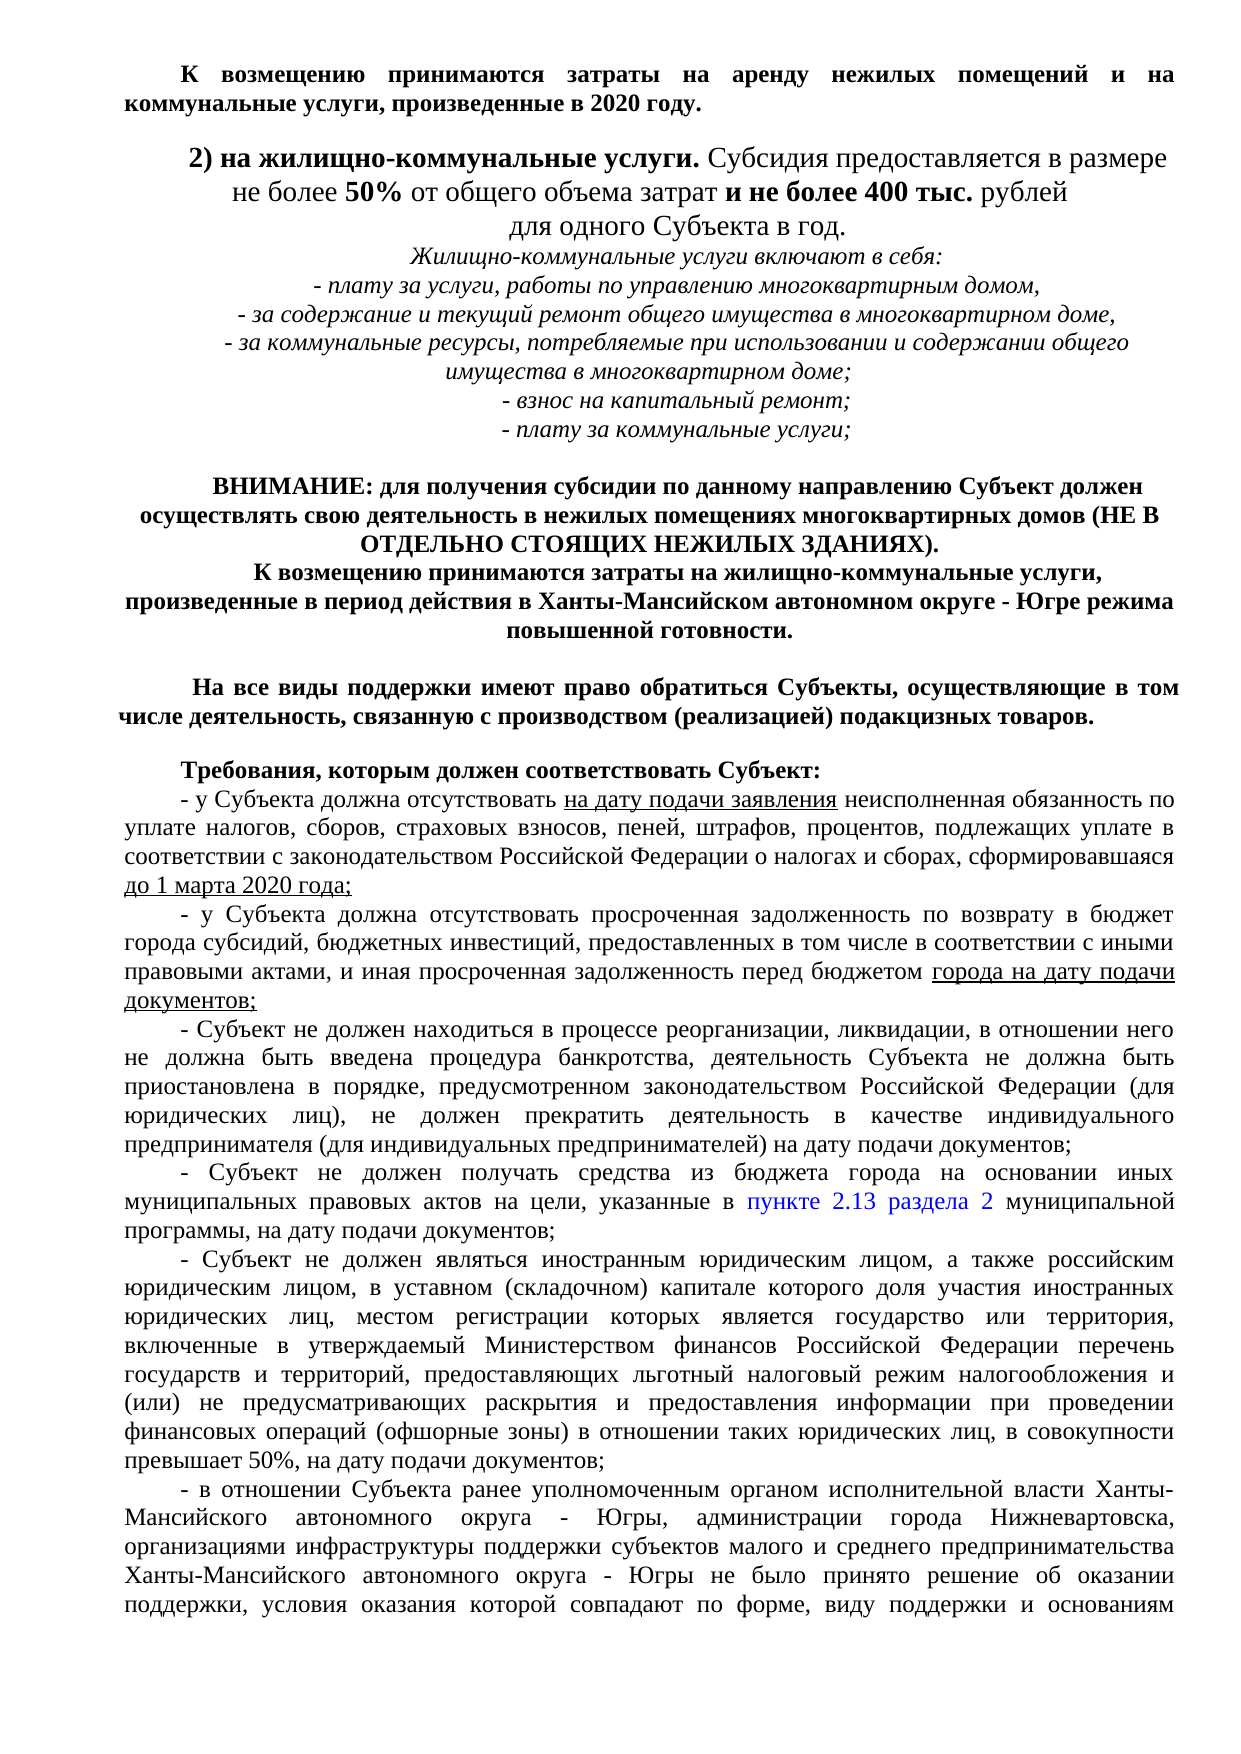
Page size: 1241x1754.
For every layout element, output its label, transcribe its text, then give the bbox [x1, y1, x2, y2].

text - Субъект не должен находиться в процессе реорганизации, ликвидации, в отношении него не должна быть введена процедура банкротства, деятельность Субъекта не должна быть приостановлена в порядке, предусмотренном законодательством Российской Федерации (для юридических лиц), не должен прекратить деятельность в качестве индивидуального предпринимателя (для индивидуальных предпринимателей) на дату подачи документов; [124, 1014, 1175, 1157]
text для одного Субъекта в год. [124, 208, 1175, 241]
text - Субъект не должен получать средства из бюджета города на основании иных муниципальных правовых актов на цели, указанные в пункте 2.13 раздела 2 муниципальной программы, на дату подачи документов; [124, 1157, 1175, 1244]
text ВНИМАНИЕ: для получения субсидии по данному направлению Субъект должен осуществлять свою деятельность в нежилых помещениях многоквартирных домов (НЕ В ОТДЕЛЬНО СТОЯЩИХ НЕЖИЛЫХ ЗДАНИЯХ). [124, 471, 1175, 557]
text Жилищно-коммунальные услуги включают в себя: [118, 241, 1181, 270]
text - плату за услуги, работы по управлению многоквартирным домом, [118, 270, 1181, 299]
text - плату за коммунальные услуги; [124, 414, 1175, 442]
text - у Субъекта должна отсутствовать просроченная задолженность по возврату в бюджет города субсидий, бюджетных инвестиций, предоставленных в том числе в соответствии с иными правовыми актами, и иная просроченная задолженность перед бюджетом города на дату подачи документов; [124, 899, 1175, 1014]
text К возмещению принимаются затраты на жилищно-коммунальные услуги, произведенные в период действия в Ханты-Мансийском автономном округе - Югре режима повышенной готовности. [118, 557, 1181, 644]
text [124, 1474, 1175, 1617]
text - у Субъекта должна отсутствовать на дату подачи заявления неисполненная обязанность по уплате налогов, сборов, страховых взносов, пеней, штрафов, процентов, подлежащих уплате в соответствии с законодательством Российской Федерации о налогах и сборах, сформировавшаяся до 1 марта 2020 года; [124, 784, 1175, 899]
text - за содержание и текущий ремонт общего имущества в многоквартирном доме, [118, 299, 1181, 327]
text - за коммунальные ресурсы, потребляемые при использовании и содержании общего имущества в многоквартирном доме; [118, 327, 1181, 385]
text - Субъект не должен являться иностранным юридическим лицом, а также российским юридическим лицом, в уставном (складочном) капитале которого доля участия иностранных юридических лиц, местом регистрации которых является государство или территория, включенные в утверждаемый Министерством финансов Российской Федерации перечень государств и территорий, предоставляющих льготный налоговый режим налогообложения и (или) не предусматривающих раскрытия и предоставления информации при проведении финансовых операций (офшорные зоны) в отношении таких юридических лиц, в совокупности превышает 50%, на дату подачи документов; [124, 1244, 1175, 1474]
text - взнос на капитальный ремонт; [124, 385, 1175, 414]
text На все виды поддержки имеют право обратиться Субъекты, осуществляющие в том числе деятельность, связанную с производством (реализацией) подакцизных товаров. [118, 672, 1181, 730]
text 2) на жилищно-коммунальные услуги. Субсидия предоставляется в размере не более 50% от общего объема затрат и не более 400 тыс. рублей [124, 141, 1175, 208]
text К возмещению принимаются затраты на аренду нежилых помещений и на коммунальные услуги, произведенные в 2020 году. [124, 59, 1175, 117]
text Требования, которым должен соответствовать Субъект: [124, 755, 1175, 784]
